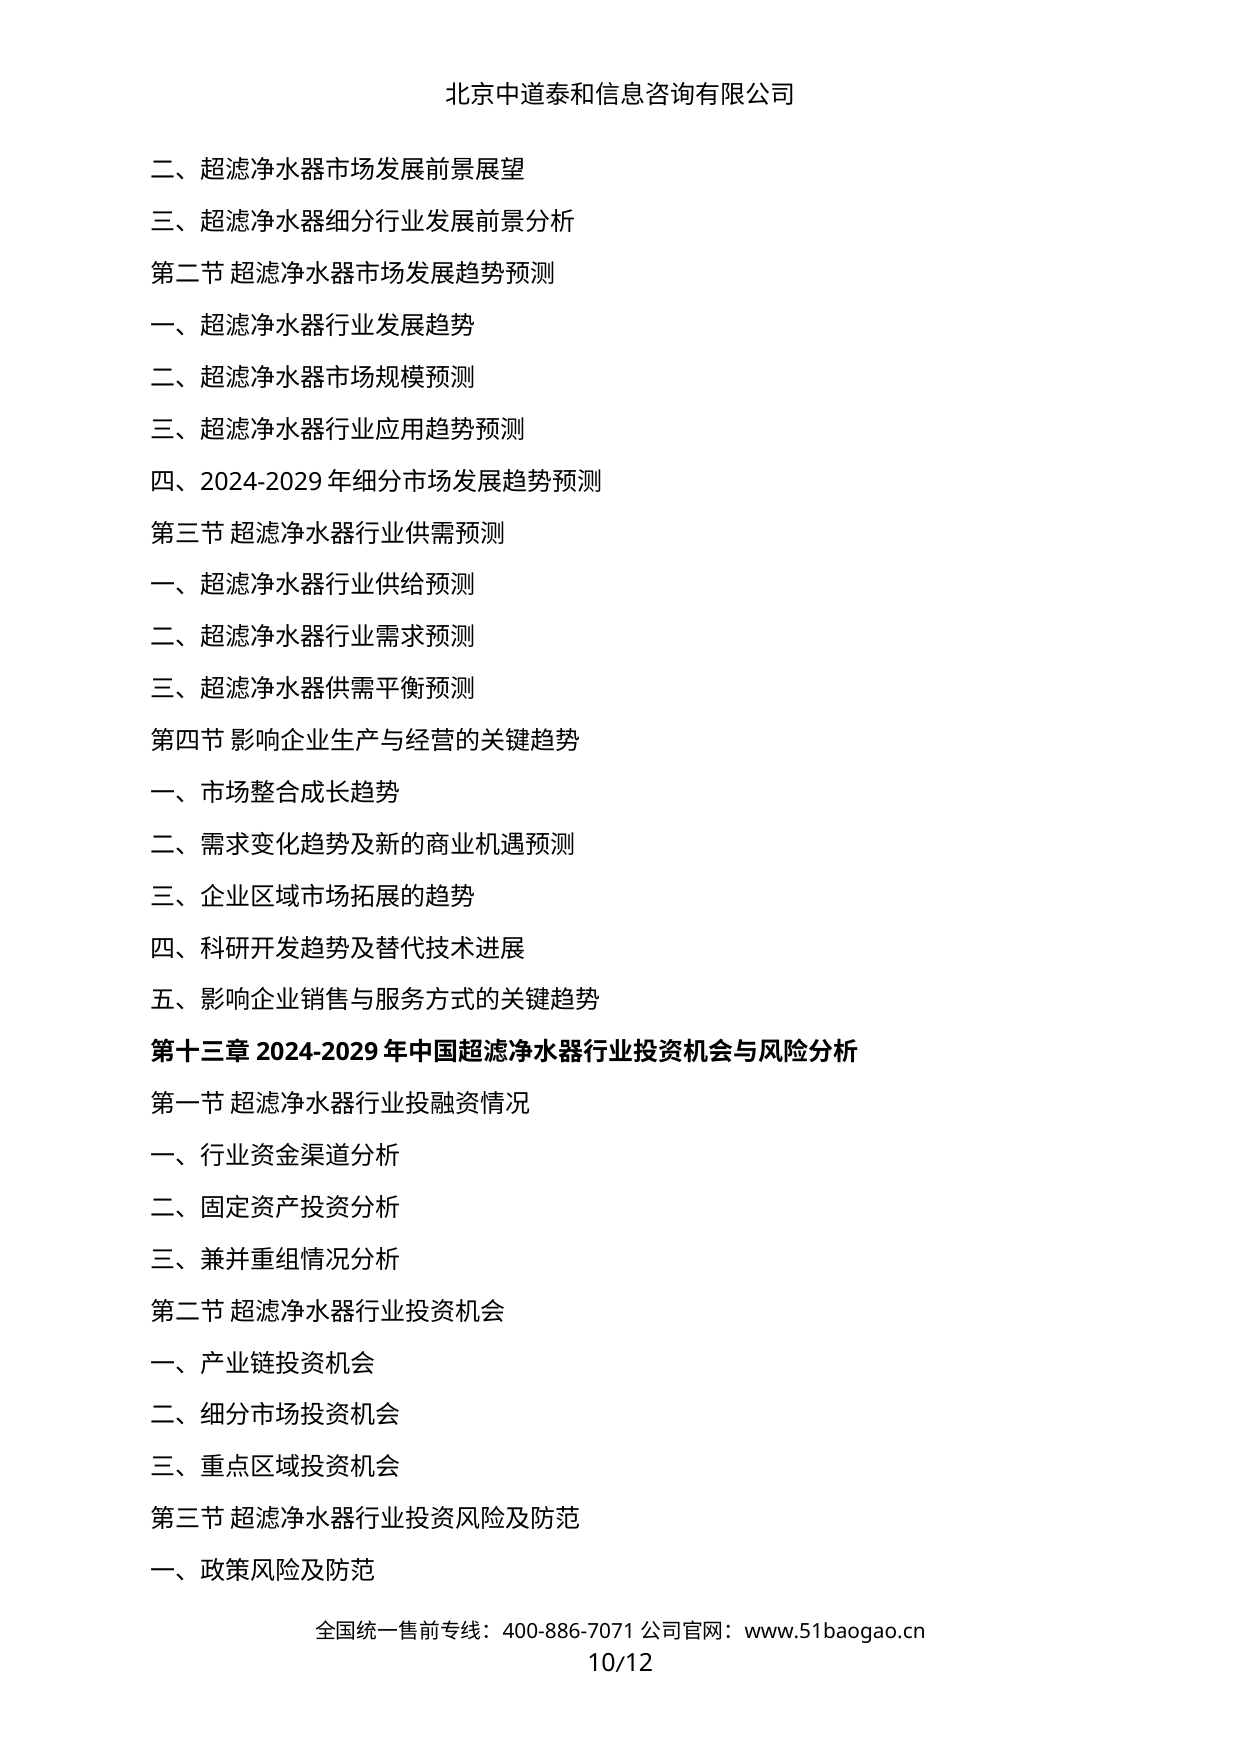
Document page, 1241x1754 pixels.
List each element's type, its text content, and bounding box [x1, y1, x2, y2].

text 五、影响企业销售与服务方式的关键趋势 [150, 980, 1090, 1016]
text 一、产业链投资机会 [150, 1343, 1090, 1379]
text 第一节 超滤净水器行业投融资情况 [150, 1084, 1090, 1120]
text 第四节 影响企业生产与经营的关键趋势 [150, 721, 1090, 757]
text 第三节 超滤净水器行业投资风险及防范 [150, 1499, 1090, 1535]
text 四、2024-2029年细分市场发展趋势预测 [150, 461, 1090, 497]
text 三、超滤净水器细分行业发展前景分析 [150, 202, 1090, 238]
text 第二节 超滤净水器市场发展趋势预测 [150, 254, 1090, 290]
text 二、超滤净水器市场发展前景展望 [150, 150, 1090, 186]
text 第三节 超滤净水器行业供需预测 [150, 513, 1090, 549]
text 三、重点区域投资机会 [150, 1447, 1090, 1483]
text 一、市场整合成长趋势 [150, 772, 1090, 809]
text 一、行业资金渠道分析 [150, 1136, 1090, 1172]
text 二、超滤净水器行业需求预测 [150, 617, 1090, 653]
text 三、超滤净水器供需平衡预测 [150, 669, 1090, 705]
text 第十三章 2024-2029年中国超滤净水器行业投资机会与风险分析 [150, 1032, 1090, 1068]
text 二、超滤净水器市场规模预测 [150, 357, 1090, 394]
text 四、科研开发趋势及替代技术进展 [150, 928, 1090, 964]
text 三、兼并重组情况分析 [150, 1239, 1090, 1276]
text 一、超滤净水器行业发展趋势 [150, 306, 1090, 342]
text 二、细分市场投资机会 [150, 1395, 1090, 1431]
text 一、超滤净水器行业供给预测 [150, 565, 1090, 601]
text 一、政策风险及防范 [150, 1551, 1090, 1587]
text 三、企业区域市场拓展的趋势 [150, 876, 1090, 912]
text 二、固定资产投资分析 [150, 1187, 1090, 1224]
text 二、需求变化趋势及新的商业机遇预测 [150, 824, 1090, 861]
text 第二节 超滤净水器行业投资机会 [150, 1291, 1090, 1327]
text 三、超滤净水器行业应用趋势预测 [150, 409, 1090, 446]
